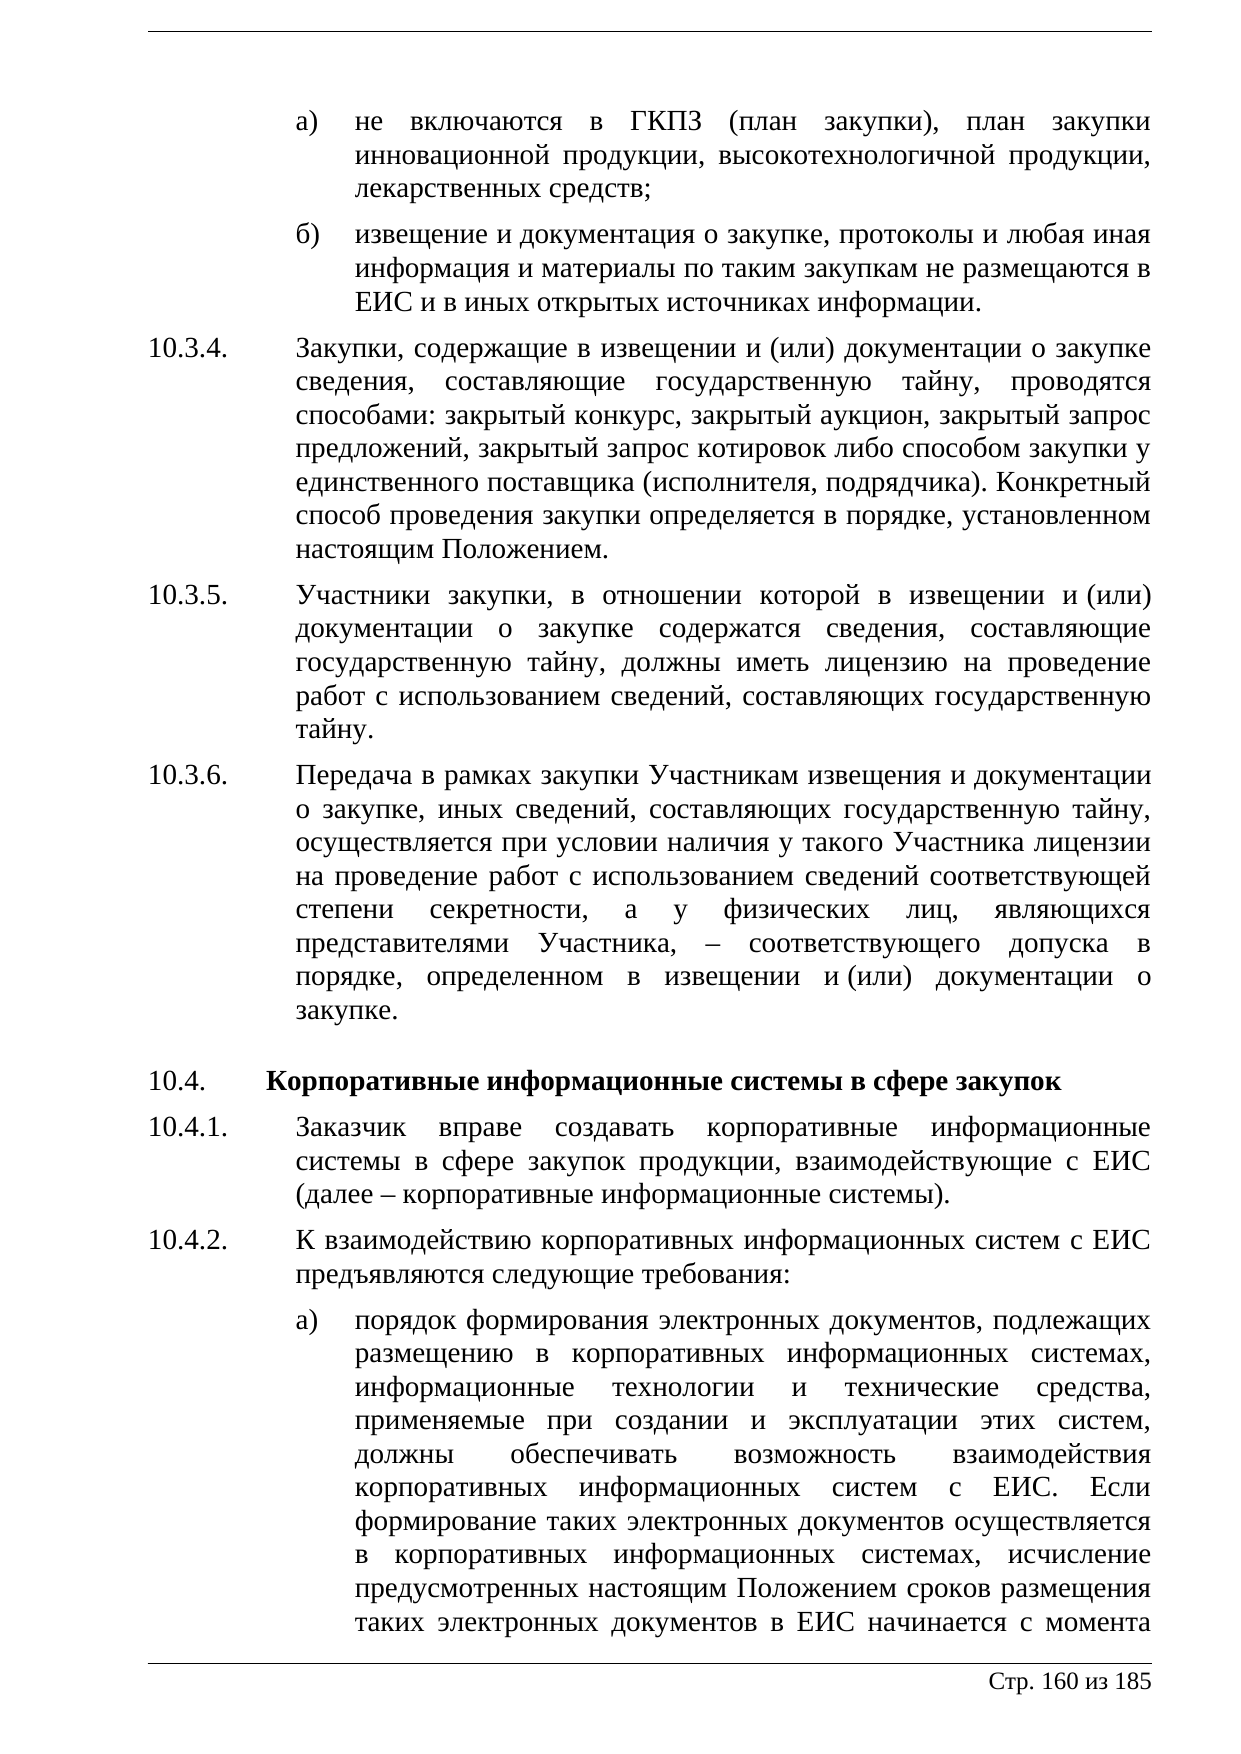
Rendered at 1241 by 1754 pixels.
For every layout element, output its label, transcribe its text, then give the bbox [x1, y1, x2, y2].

list Корпоративные информационные системы в сфере закупок [148, 1063, 1152, 1097]
list Передача в рамках закупки Участникам извещения и документации о закупке, иных сведений, составляющих государственную тайну, осуществляется при условии наличия у такого Участника лицензии на проведение работ с использованием сведений соответствующей степени секретности, а у физических лиц, являющихся представителями Участника, – соответствующего допуска в порядке, определенном в извещении и (или) документации о закупке. [148, 757, 1152, 1026]
list Участники закупки, в отношении которой в извещении и (или) документации о закупке содержатся сведения, составляющие государственную тайну, должны иметь лицензию на проведение работ с использованием сведений, составляющих государственную тайну. [148, 577, 1152, 745]
list извещение и документация о закупке, протоколы и любая иная информация и материалы по таким закупкам не размещаются в ЕИС и в иных открытых источниках информации. [295, 217, 1152, 317]
list Заказчик вправе создавать корпоративные информационные системы в сфере закупок продукции, взаимодействующие с ЕИС (далее – корпоративные информационные системы). [148, 1109, 1152, 1210]
list не включаются в ГКПЗ (план закупки), план закупки инновационной продукции, высокотехнологичной продукции, лекарственных средств; [295, 103, 1152, 204]
list Закупки, содержащие в извещении и (или) документации о закупке сведения, составляющие государственную тайну, проводятся способами: закрытый конкурс, закрытый аукцион, закрытый запрос предложений, закрытый запрос котировок либо способом закупки у единственного поставщика (исполнителя, подрядчика). Конкретный способ проведения закупки определяется в порядке, установленном настоящим Положением. [148, 330, 1152, 564]
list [295, 1302, 1152, 1637]
list К взаимодействию корпоративных информационных систем с ЕИС предъявляются следующие требования: [148, 1222, 1152, 1289]
